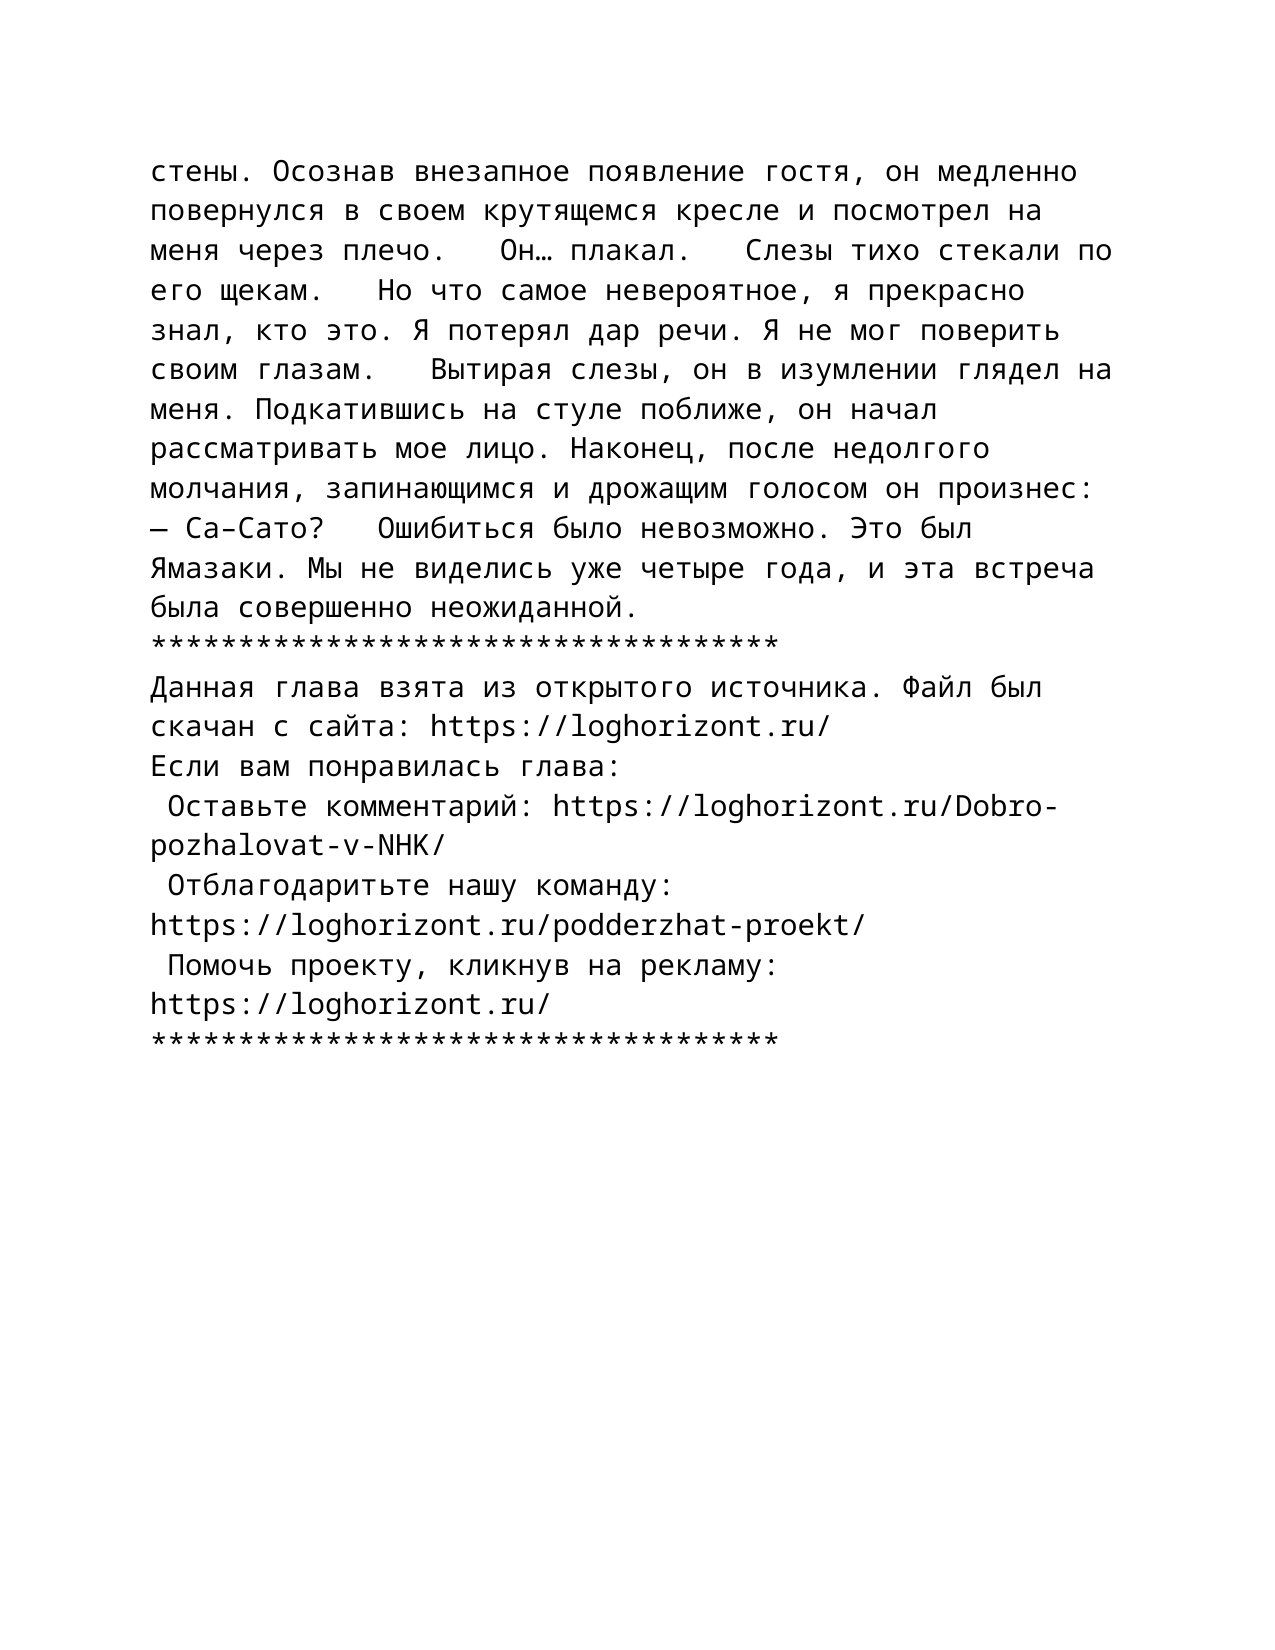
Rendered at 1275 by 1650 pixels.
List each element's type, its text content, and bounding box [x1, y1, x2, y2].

text Оставьте комментарий: https://loghorizont.ru/Dobro-pozhalovat-v-NHK/ [150, 785, 1125, 864]
text Данная глава взята из открытого источника. Файл был скачан с сайта: https://loghorizont.ru/ [150, 666, 1125, 745]
text Отблагодаритьте нашу команду: https://loghorizont.ru/podderzhat-proekt/ [150, 864, 1125, 944]
text ************************************ [150, 626, 1125, 666]
text Помочь проекту, кликнув на рекламу: https://loghorizont.ru/ [150, 944, 1125, 1023]
text Если вам понравилась глава: [150, 745, 1125, 785]
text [150, 150, 1125, 626]
text ************************************ [150, 1023, 1125, 1063]
